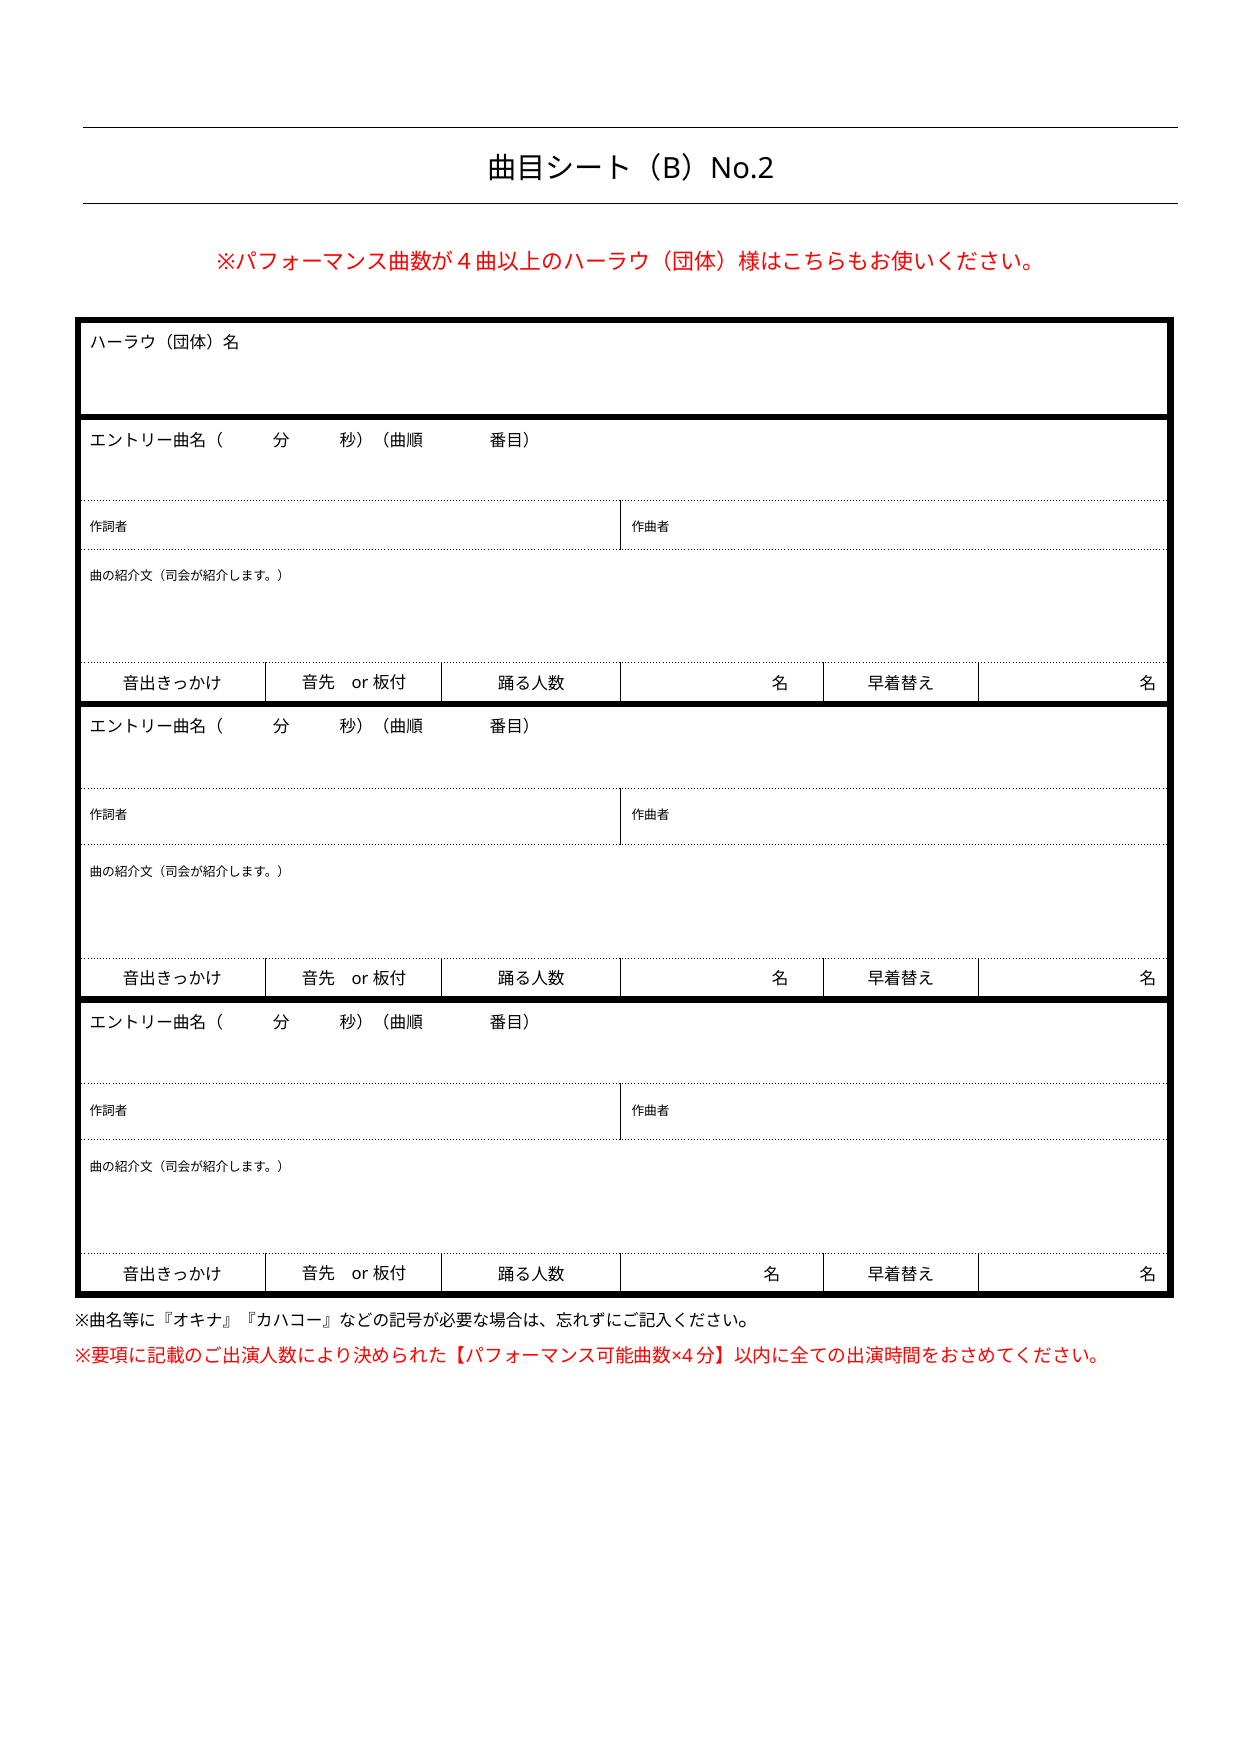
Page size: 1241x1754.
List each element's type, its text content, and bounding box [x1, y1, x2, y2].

table_cell 名 [979, 1253, 1167, 1291]
table_cell 踊る人数 [442, 1253, 620, 1291]
table_cell 踊る人数 [442, 662, 620, 701]
table_cell 作詞者 [81, 788, 620, 844]
table_header 曲目シート（B）No.2 [83, 128, 1178, 203]
table_cell 音出きっかけ [81, 662, 265, 701]
table_cell 音出きっかけ [81, 958, 265, 996]
text ※要項に記載のご出演人数により決められた【パフォーマンス可能曲数×4分】以内に全ての出演時間をおさめてください。 [75, 1335, 1165, 1373]
table_cell エントリー曲名（ 分 秒）（曲順 番目） [81, 420, 1167, 500]
table_cell 曲の紹介文（司会が紹介します。） [81, 844, 1167, 958]
table_cell 作曲者 [621, 788, 1167, 844]
text ※曲名等に『オキナ』『カハコー』などの記号が必要な場合は、忘れずにご記入ください。 [75, 1298, 1165, 1335]
table_cell 曲の紹介文（司会が紹介します。） [81, 549, 1167, 662]
table_cell 音先 or 板付 [266, 958, 441, 996]
table_cell 作詞者 [81, 1083, 620, 1139]
table_cell 名 [621, 1253, 823, 1291]
table_cell エントリー曲名（ 分 秒）（曲順 番目） [81, 707, 1167, 787]
table_cell 早着替え [824, 1253, 978, 1291]
table_cell 名 [979, 662, 1167, 701]
table_cell 早着替え [824, 958, 978, 996]
table_cell 音先 or 板付 [266, 662, 441, 701]
table_cell 名 [621, 958, 823, 996]
table_cell 名 [621, 662, 823, 701]
table_cell 名 [979, 958, 1167, 996]
table_cell 音先 or 板付 [266, 1253, 441, 1291]
table_cell 作曲者 [621, 500, 1167, 548]
table_cell 曲の紹介文（司会が紹介します。） [81, 1139, 1167, 1253]
table_cell 早着替え [824, 662, 978, 701]
table_header ハーラウ（団体）名 [81, 323, 1167, 414]
table_cell 踊る人数 [442, 958, 620, 996]
table_cell ※パフォーマンス曲数が４曲以上のハーラウ（団体）様はこちらもお使いください。 [83, 204, 1178, 279]
table_cell 音出きっかけ [81, 1253, 265, 1291]
table_cell 作詞者 [81, 500, 620, 548]
table_cell エントリー曲名（ 分 秒）（曲順 番目） [81, 1003, 1167, 1083]
table_cell 作曲者 [621, 1083, 1167, 1139]
